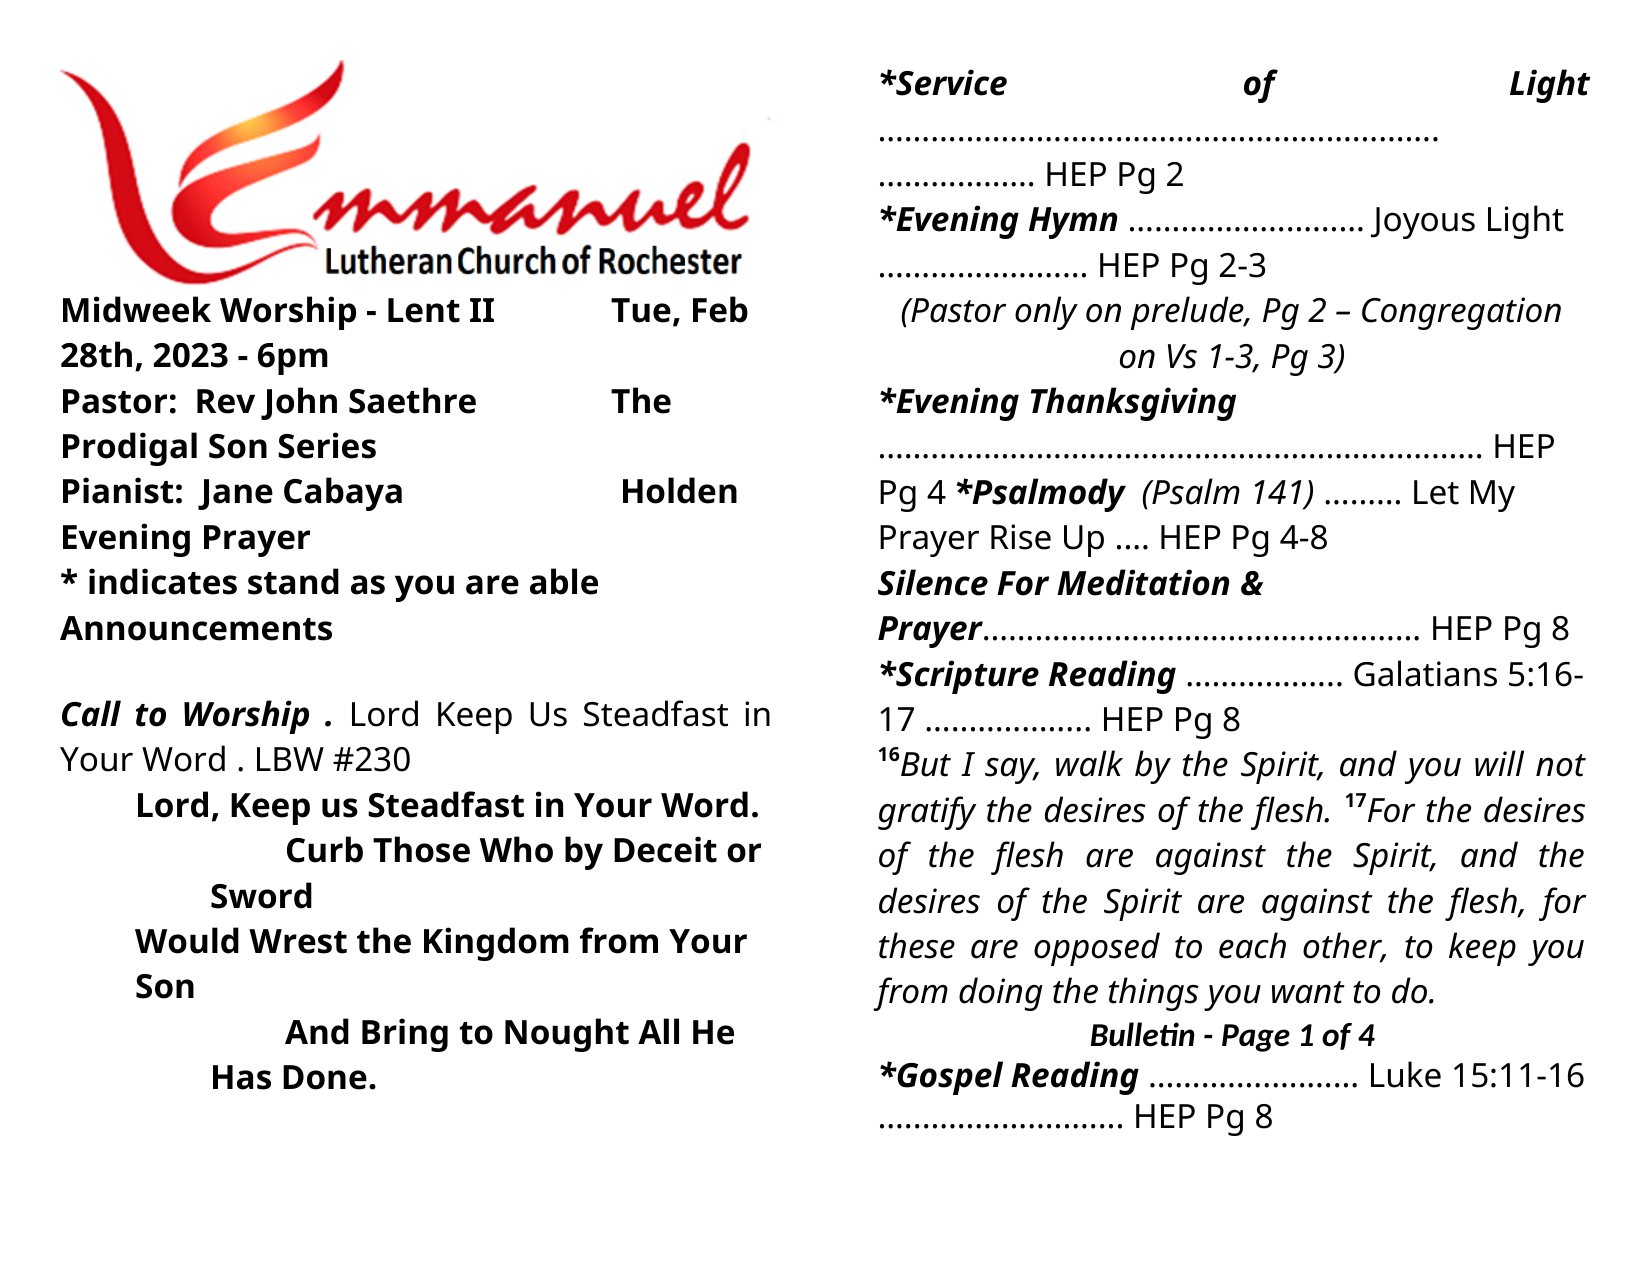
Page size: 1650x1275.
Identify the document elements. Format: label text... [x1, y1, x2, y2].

text *Gospel Reading …………..….…… Luke 15:11-16 …..…………….….... HEP Pg 8 [877, 1054, 1590, 1138]
text Midweek Worship - Lent II Tue, Feb 28th, 2023 - 6pm [60, 287, 772, 377]
text Would Wrest the Kingdom from Your Son [135, 918, 772, 1009]
text Lord, Keep us Steadfast in Your Word. [135, 782, 772, 827]
text Bulletin - Page 1 of 4 [877, 1014, 1590, 1054]
text *Evening Thanksgiving …………………………………………………………… HEP Pg 4 *Psalmody (Psalm 141) ……… Let My Prayer Rise Up .… HEP Pg 4-8 [877, 378, 1590, 559]
text And Bring to Nought All He Has Done. [210, 1009, 772, 1099]
text *Service of Light ……………………………………………………….……………… HEP Pg 2 [877, 60, 1590, 196]
text (Pastor only on prelude, Pg 2 – Congregation on Vs 1-3, Pg 3) [877, 287, 1590, 378]
text 16But I say, walk by the Spirit, and you will not gratify the desires of the flesh. 17For the desires of the flesh are against the Spirit, and the desires of the Spirit are against the flesh, for these are opposed to each other, to keep you from doing the things you want to do. [877, 741, 1590, 1014]
text Call to Worship . Lord Keep Us Steadfast in Your Word . LBW #230 [60, 691, 772, 782]
text Curb Those Who by Deceit or Sword [210, 827, 772, 918]
text *Scripture Reading ………….….. Galatians 5:16-17 …..…….….... HEP Pg 8 [877, 650, 1590, 741]
text *Evening Hymn ……………………… Joyous Light …………………… HEP Pg 2-3 [877, 196, 1590, 287]
text * indicates stand as you are able Announcements [60, 559, 772, 650]
text Pastor: Rev John Saethre The Prodigal Son Series [60, 377, 772, 468]
text Silence For Meditation & Prayer………………………………..………… HEP Pg 8 [877, 559, 1590, 650]
picture [60, 60, 775, 287]
text Pianist: Jane Cabaya Holden Evening Prayer [60, 468, 772, 559]
